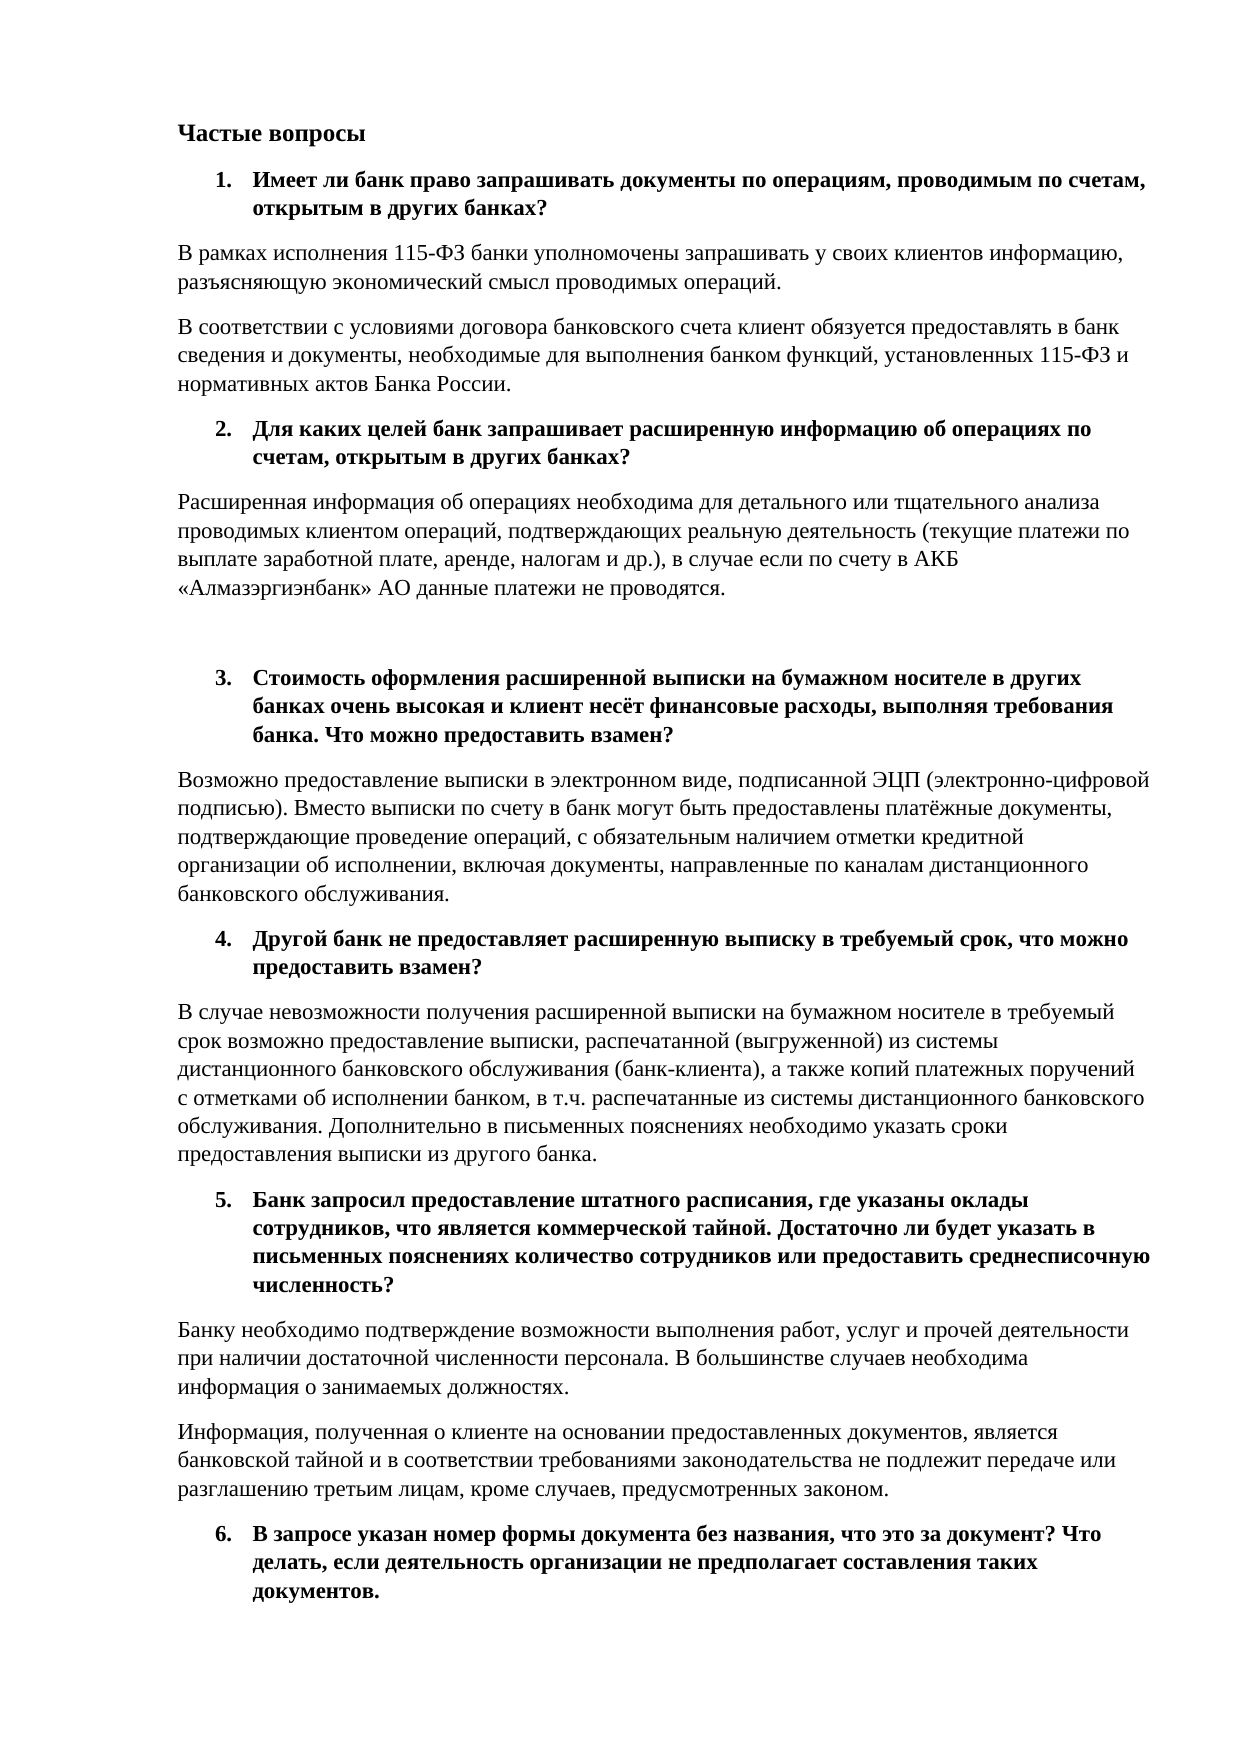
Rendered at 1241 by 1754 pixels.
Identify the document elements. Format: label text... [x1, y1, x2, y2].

text В соответствии с условиями договора банковского счета клиент обязуется предоставлять в банк сведения и документы, необходимые для выполнения банком функций, установленных 115-ФЗ и нормативных актов Банка России. [177, 313, 1152, 396]
list Другой банк не предоставляет расширенную выписку в требуемый срок, что можно предоставить взамен? [215, 925, 1152, 979]
text В рамках исполнения 115-ФЗ банки уполномочены запрашивать у своих клиентов информацию, разъясняющую экономический смысл проводимых операций. [177, 239, 1152, 294]
text Возможно предоставление выписки в электронном виде, подписанной ЭЦП (электронно-цифровой подписью). Вместо выписки по счету в банк могут быть предоставлены платёжные документы, подтверждающие проведение операций, с обязательным наличием отметки кредитной организации об исполнении, включая документы, направленные по каналам дистанционного банковского обслуживания. [177, 766, 1152, 906]
text В случае невозможности получения расширенной выписки на бумажном носителе в требуемый срок возможно предоставление выписки, распечатанной (выгруженной) из системы дистанционного банковского обслуживания (банк-клиента), а также копий платежных поручений с отметками об исполнении банком, в т.ч. распечатанные из системы дистанционного банковского обслуживания. Дополнительно в письменных пояснениях необходимо указать сроки предоставления выписки из другого банка. [177, 998, 1152, 1167]
text Частые вопросы [177, 118, 1152, 147]
text Банку необходимо подтверждение возможности выполнения работ, услуг и прочей деятельности при наличии достаточной численности персонала. В большинстве случаев необходима информация о занимаемых должностях. [177, 1316, 1152, 1399]
list В запросе указан номер формы документа без названия, что это за документ? Что делать, если деятельность организации не предполагает составления таких документов. [215, 1520, 1152, 1603]
list Стоимость оформления расширенной выписки на бумажном носителе в других банках очень высокая и клиент несёт финансовые расходы, выполняя требования банка. Что можно предоставить взамен? [215, 664, 1152, 747]
text Информация, полученная о клиенте на основании предоставленных документов, является банковской тайной и в соответствии требованиями законодательства не подлежит передаче или разглашению третьим лицам, кроме случаев, предусмотренных законом. [177, 1418, 1152, 1501]
text Расширенная информация об операциях необходима для детального или тщательного анализа проводимых клиентом операций, подтверждающих реальную деятельность (текущие платежи по выплате заработной плате, аренде, налогам и др.), в случае если по счету в АКБ «Алмазэргиэнбанк» АО данные платежи не проводятся. [177, 488, 1152, 600]
list Для каких целей банк запрашивает расширенную информацию об операциях по счетам, открытым в других банках? [215, 415, 1152, 470]
list Банк запросил предоставление штатного расписания, где указаны оклады сотрудников, что является коммерческой тайной. Достаточно ли будет указать в письменных пояснениях количество сотрудников или предоставить среднесписочную численность? [215, 1186, 1152, 1297]
list Имеет ли банк право запрашивать документы по операциям, проводимым по счетам, открытым в других банках? [215, 166, 1152, 221]
